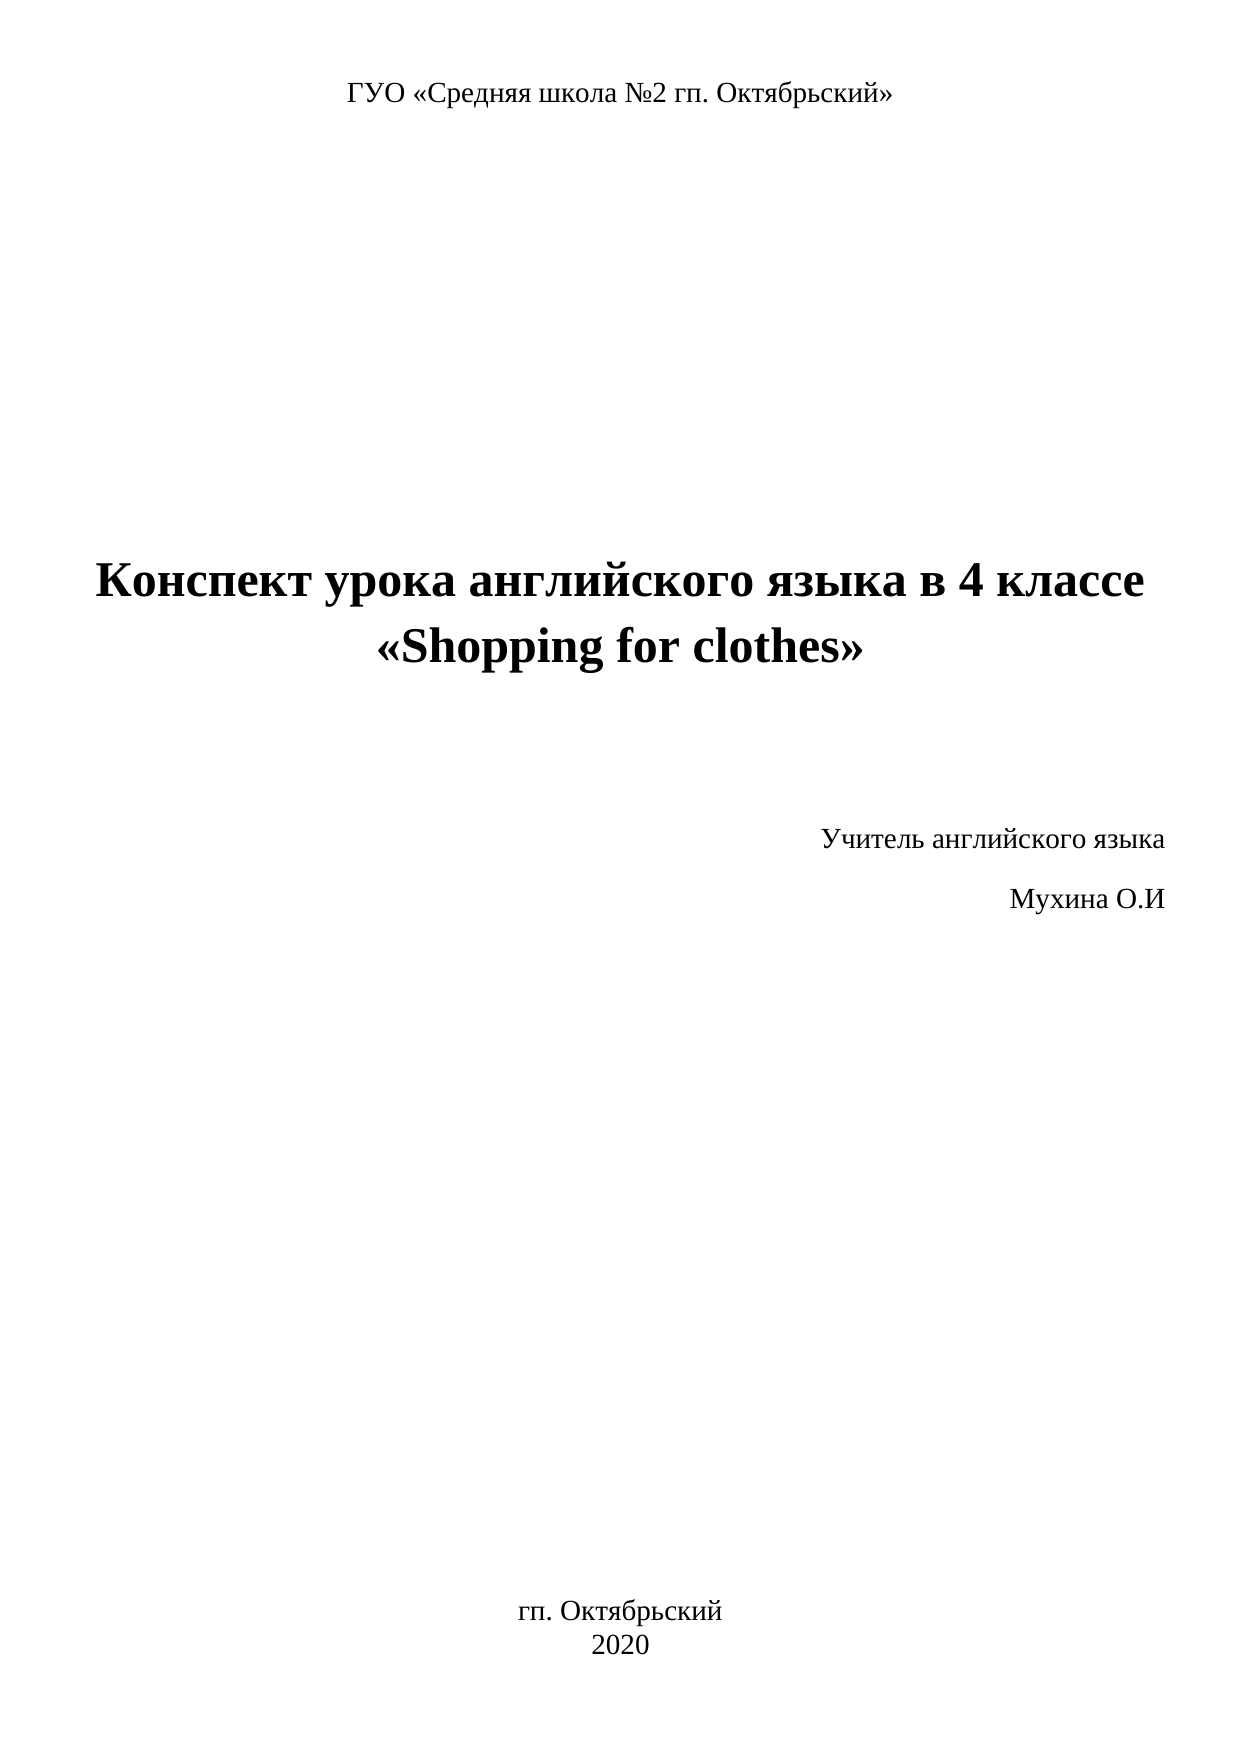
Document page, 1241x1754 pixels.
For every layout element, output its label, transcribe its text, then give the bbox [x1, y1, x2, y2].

text Конспект урока английского языка в 4 классе «Shopping for clothes» [75, 550, 1165, 673]
text 2020 [75, 1627, 1165, 1661]
text Мухина О.И [75, 881, 1165, 914]
text ГУО «Средняя школа №2 гп. Октябрьский» [75, 75, 1165, 108]
text Учитель английского языка [75, 822, 1165, 855]
text гп. Октябрьский [75, 1593, 1165, 1627]
